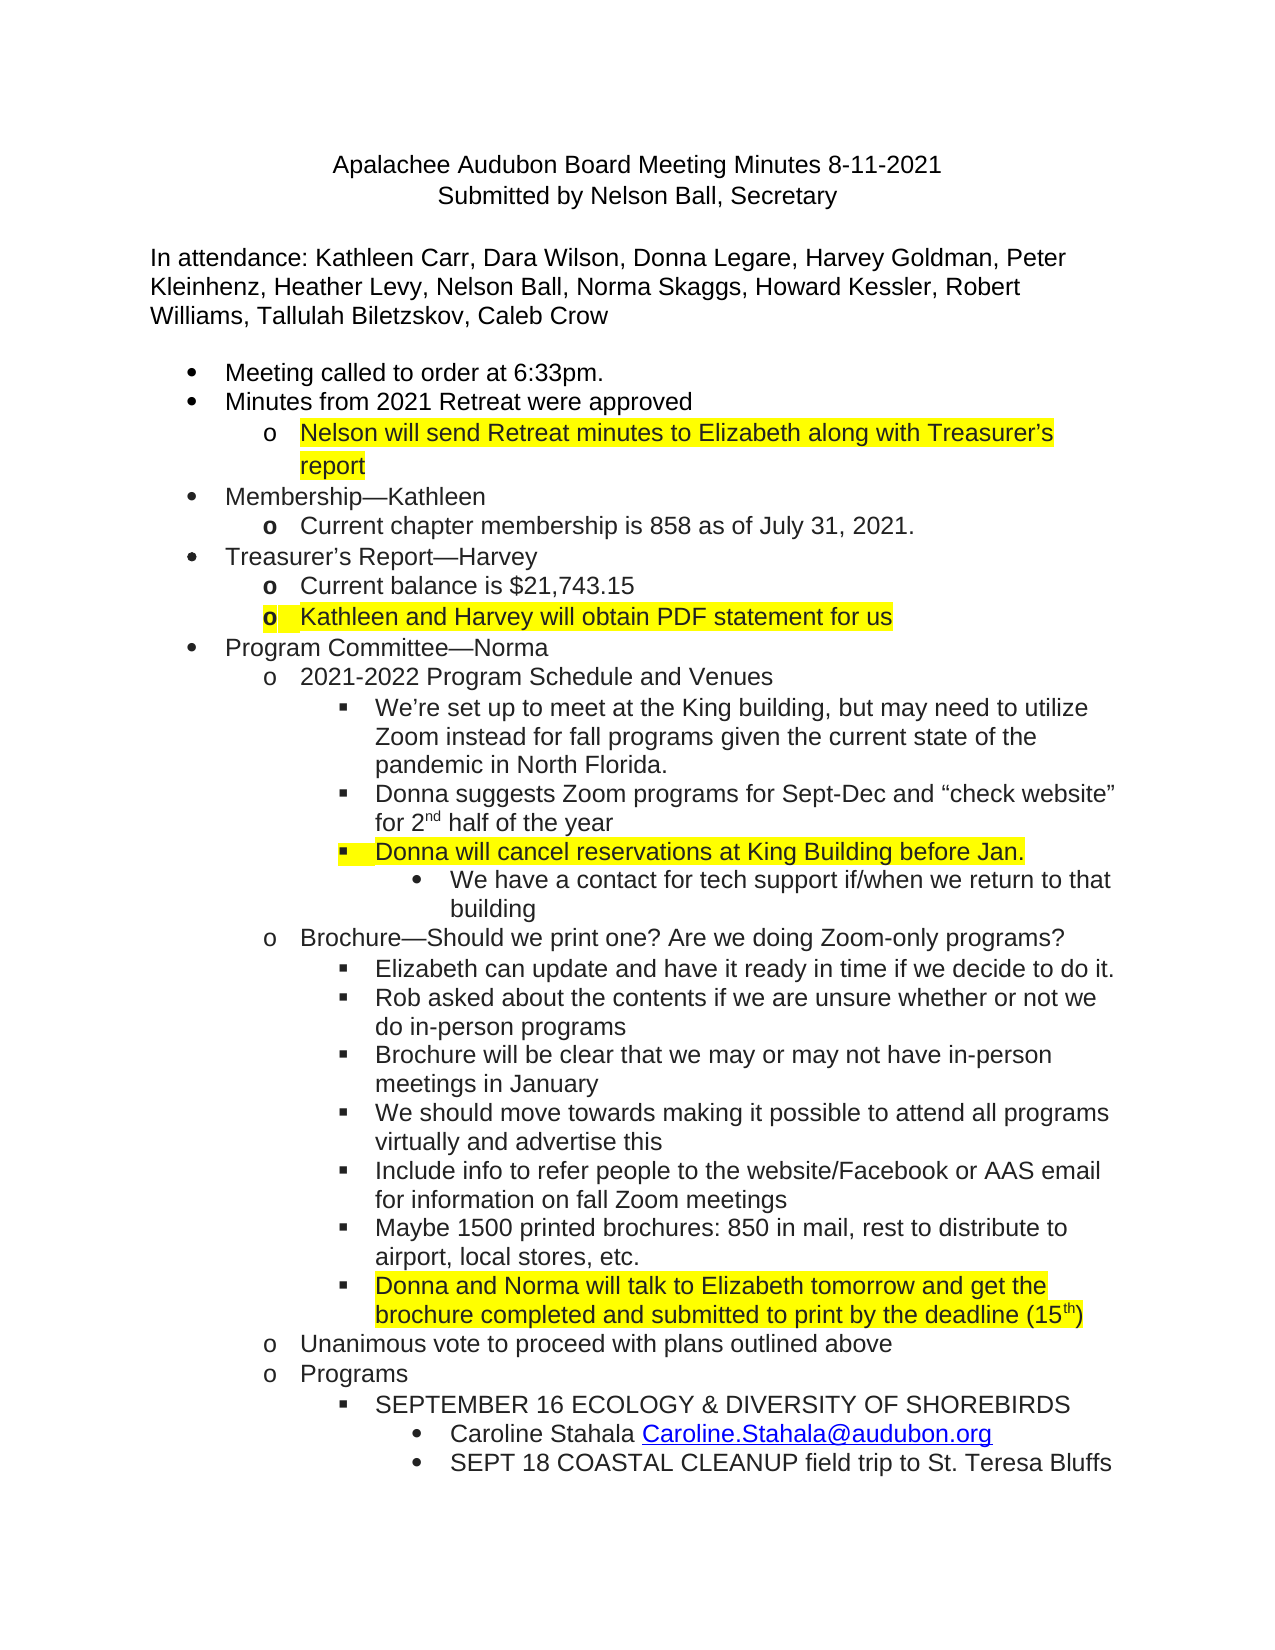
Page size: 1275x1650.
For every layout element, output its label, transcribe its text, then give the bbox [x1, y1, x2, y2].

list Caroline Stahala Caroline.Stahala@audubon.org [412, 1419, 1125, 1448]
list Membership—Kathleen [187, 482, 1125, 511]
list Brochure will be clear that we may or may not have in-person meetings in January [337, 1041, 1125, 1098]
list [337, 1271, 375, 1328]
list Current chapter membership is 858 as of July 31, 2021. [262, 511, 1125, 542]
list SEPT 18 COASTAL CLEANUP field trip to St. Teresa Bluffs [412, 1448, 1125, 1477]
text Submitted by Nelson Ball, Secretary [150, 181, 1125, 210]
list SEPTEMBER 16 ECOLOGY & DIVERSITY OF SHOREBIRDS [337, 1390, 1125, 1419]
list Meeting called to order at 6:33pm. [187, 358, 1125, 387]
list Kathleen and Harvey will obtain PDF statement for us [300, 602, 1125, 633]
list Program Committee—Norma [187, 633, 1125, 662]
list We’re set up to meet at the King building, but may need to utilize Zoom instead for fall programs given the current state of the pandemic in North Florida. [337, 693, 1125, 779]
list Treasurer’s Report—Harvey [187, 542, 1125, 571]
text Apalachee Audubon Board Meeting Minutes 8-11-2021 [150, 150, 1125, 179]
list Minutes from 2021 Retreat were approved [187, 387, 1125, 416]
list Donna will cancel reservations at King Building before Jan. [375, 837, 1125, 866]
list Current balance is $21,743.15 [262, 571, 1125, 602]
list Include info to refer people to the website/Facebook or AAS email for information on fall Zoom meetings [337, 1156, 1125, 1213]
list 2021-2022 Program Schedule and Venues [262, 662, 1125, 693]
text In attendance: Kathleen Carr, Dara Wilson, Donna Legare, Harvey Goldman, Peter Kleinhenz, Heather Levy, Nelson Ball, Norma Skaggs, Howard Kessler, Robert Williams, Tallulah Biletzskov, Caleb Crow [150, 243, 1125, 329]
list Nelson will send Retreat minutes to Elizabeth along with Treasurer’s report [262, 418, 1125, 480]
list We have a contact for tech support if/when we return to that building [412, 866, 1125, 923]
list Donna suggests Zoom programs for Sept-Dec and “check website” for 2nd half of the year [337, 779, 1125, 837]
list Elizabeth can update and have it ready in time if we decide to do it. [337, 954, 1125, 983]
list Brochure—Should we print one? Are we doing Zoom-only programs? [262, 923, 1125, 954]
list Maybe 1500 printed brochures: 850 in mail, rest to distribute to airport, local stores, etc. [337, 1213, 1125, 1271]
list Programs [262, 1359, 1125, 1390]
list Unanimous vote to proceed with plans outlined above [262, 1328, 1125, 1359]
list We should move towards making it possible to attend all programs virtually and advertise this [337, 1098, 1125, 1156]
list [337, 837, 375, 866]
list Rob asked about the contents if we are unsure whether or not we do in-person programs [337, 983, 1125, 1041]
